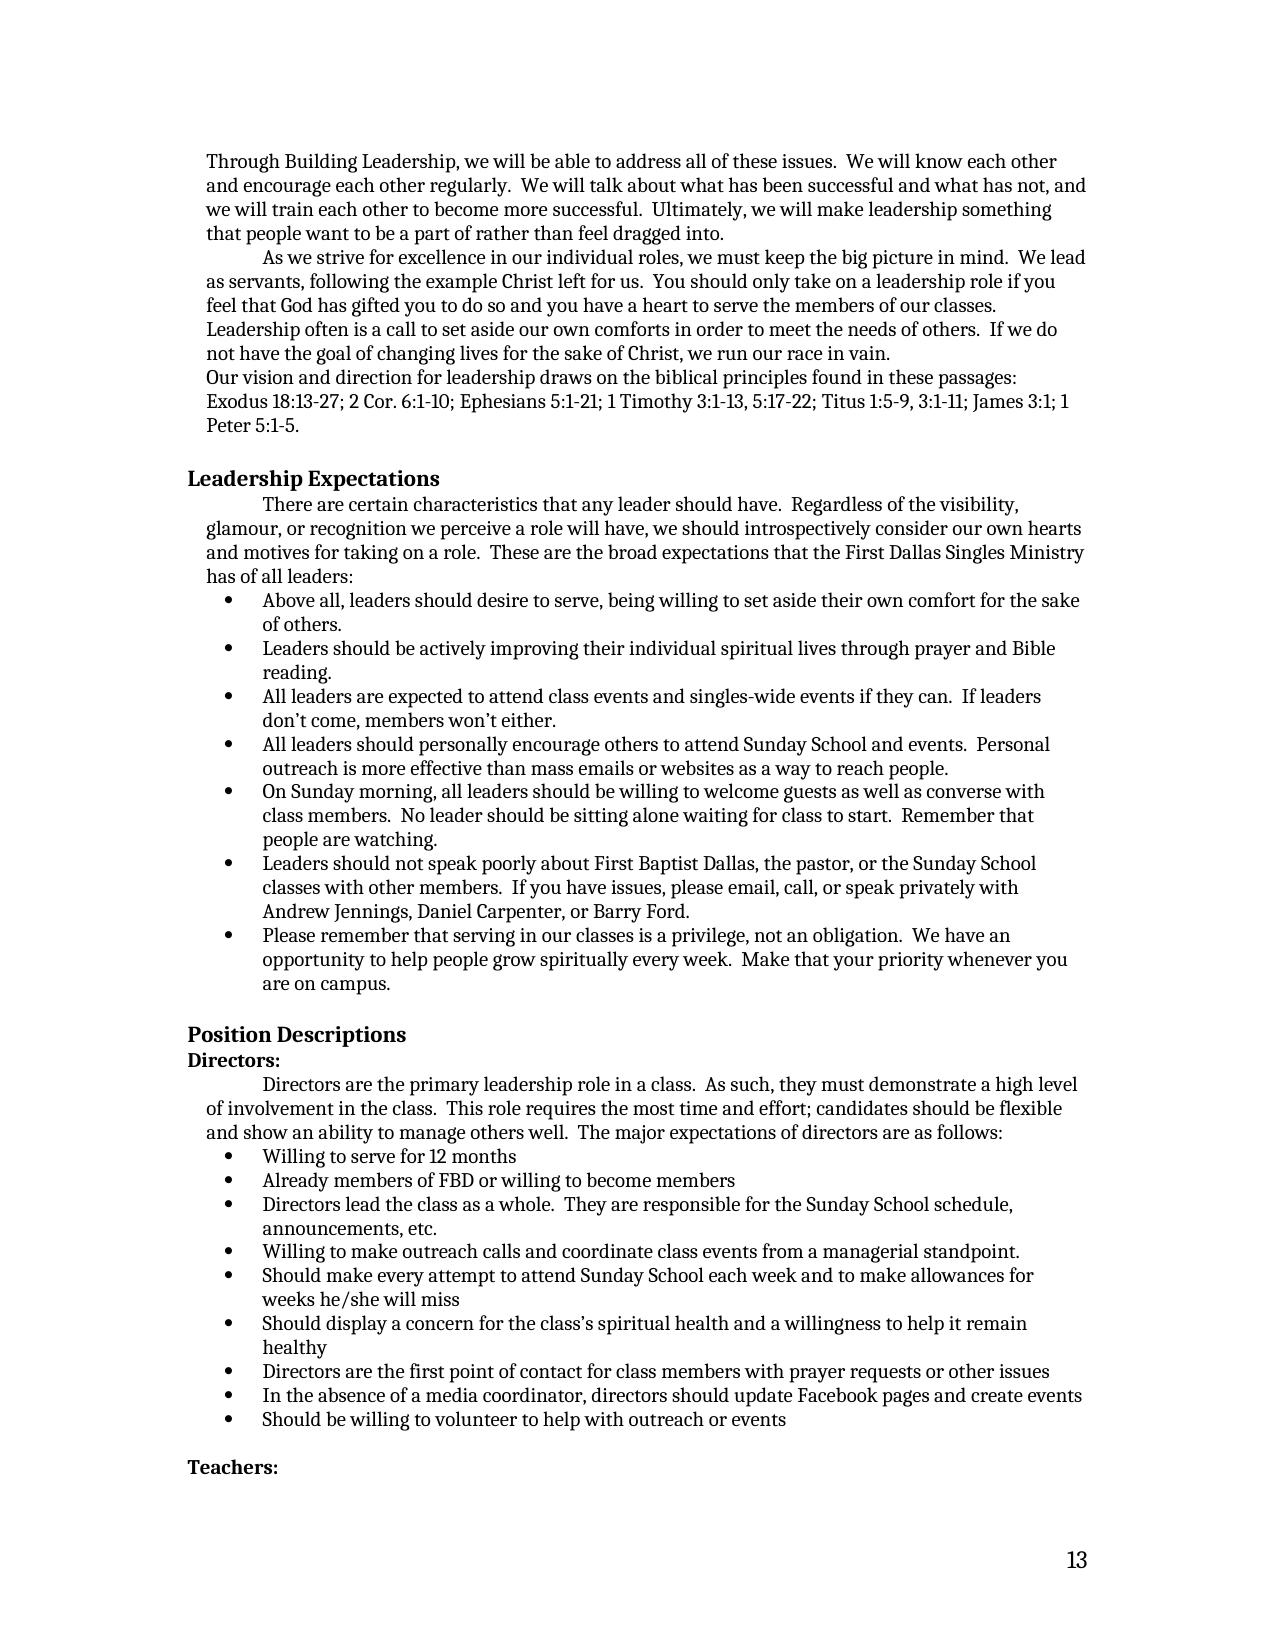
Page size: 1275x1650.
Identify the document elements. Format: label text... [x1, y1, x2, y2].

text Through Building Leadership, we will be able to address all of these issues. We will know each other and encourage each other regularly. We will talk about what has been successful and what has not, and we will train each other to become more successful. Ultimately, we will make leadership something that people want to be a part of rather than feel dragged into. [206, 150, 1087, 246]
text Leadership Expectations [187, 466, 1087, 493]
text As we strive for excellence in our individual roles, we must keep the big picture in mind. We lead as servants, following the example Christ left for us. You should only take on a leadership role if you feel that God has gifted you to do so and you have a heart to serve the members of our classes. Leadership often is a call to set aside our own comforts in order to meet the needs of others. If we do not have the goal of changing lives for the sake of Christ, we run our race in vain. [206, 246, 1087, 366]
list Directors are the first point of contact for class members with prayer requests or other issues [225, 1360, 1087, 1384]
list Should be willing to volunteer to help with outreach or events [225, 1408, 1087, 1432]
list Willing to serve for 12 months [225, 1144, 1087, 1168]
text Directors: [187, 1048, 1087, 1072]
list Leaders should be actively improving their individual spiritual lives through prayer and Bible reading. [225, 636, 1087, 684]
text Our vision and direction for leadership draws on the biblical principles found in these passages: Exodus 18:13-27; 2 Cor. 6:1-10; Ephesians 5:1-21; 1 Timothy 3:1-13, 5:17-22; Titus 1:5-9, 3:1-11; James 3:1; 1 Peter 5:1-5. [206, 366, 1087, 437]
list Willing to make outreach calls and coordinate class events from a managerial standpoint. [225, 1240, 1087, 1264]
list Directors lead the class as a whole. They are responsible for the Sunday School schedule, announcements, etc. [225, 1192, 1087, 1240]
text Position Descriptions [187, 1022, 1087, 1048]
text There are certain characteristics that any leader should have. Regardless of the visibility, glamour, or recognition we perceive a role will have, we should introspectively consider our own hearts and motives for taking on a role. These are the broad expectations that the First Dallas Singles Ministry has of all leaders: [206, 493, 1087, 588]
list Should make every attempt to attend Sunday School each week and to make allowances for weeks he/she will miss [225, 1264, 1087, 1312]
list On Sunday morning, all leaders should be willing to welcome guests as well as converse with class members. No leader should be sitting alone waiting for class to start. Remember that people are watching. [225, 780, 1087, 852]
list In the absence of a media coordinator, directors should update Facebook pages and create events [225, 1384, 1087, 1408]
text Teachers: [187, 1456, 1087, 1480]
list All leaders should personally encourage others to attend Sunday School and events. Personal outreach is more effective than mass emails or websites as a way to reach people. [225, 732, 1087, 780]
list Leaders should not speak poorly about First Baptist Dallas, the pastor, or the Sunday School classes with other members. If you have issues, please email, call, or speak privately with Andrew Jennings, Daniel Carpenter, or Barry Ford. [225, 852, 1087, 924]
list Above all, leaders should desire to serve, being willing to set aside their own comfort for the sake of others. [225, 588, 1087, 636]
list All leaders are expected to attend class events and singles-wide events if they can. If leaders don’t come, members won’t either. [225, 684, 1087, 732]
list Please remember that serving in our classes is a privilege, not an obligation. We have an opportunity to help people grow spiritually every week. Make that your priority whenever you are on campus. [225, 924, 1087, 996]
list Already members of FBD or willing to become members [225, 1168, 1087, 1192]
list Should display a concern for the class’s spiritual health and a willingness to help it remain healthy [225, 1312, 1087, 1360]
text Directors are the primary leadership role in a class. As such, they must demonstrate a high level of involvement in the class. This role requires the most time and effort; candidates should be flexible and show an ability to manage others well. The major expectations of directors are as follows: [206, 1072, 1087, 1144]
